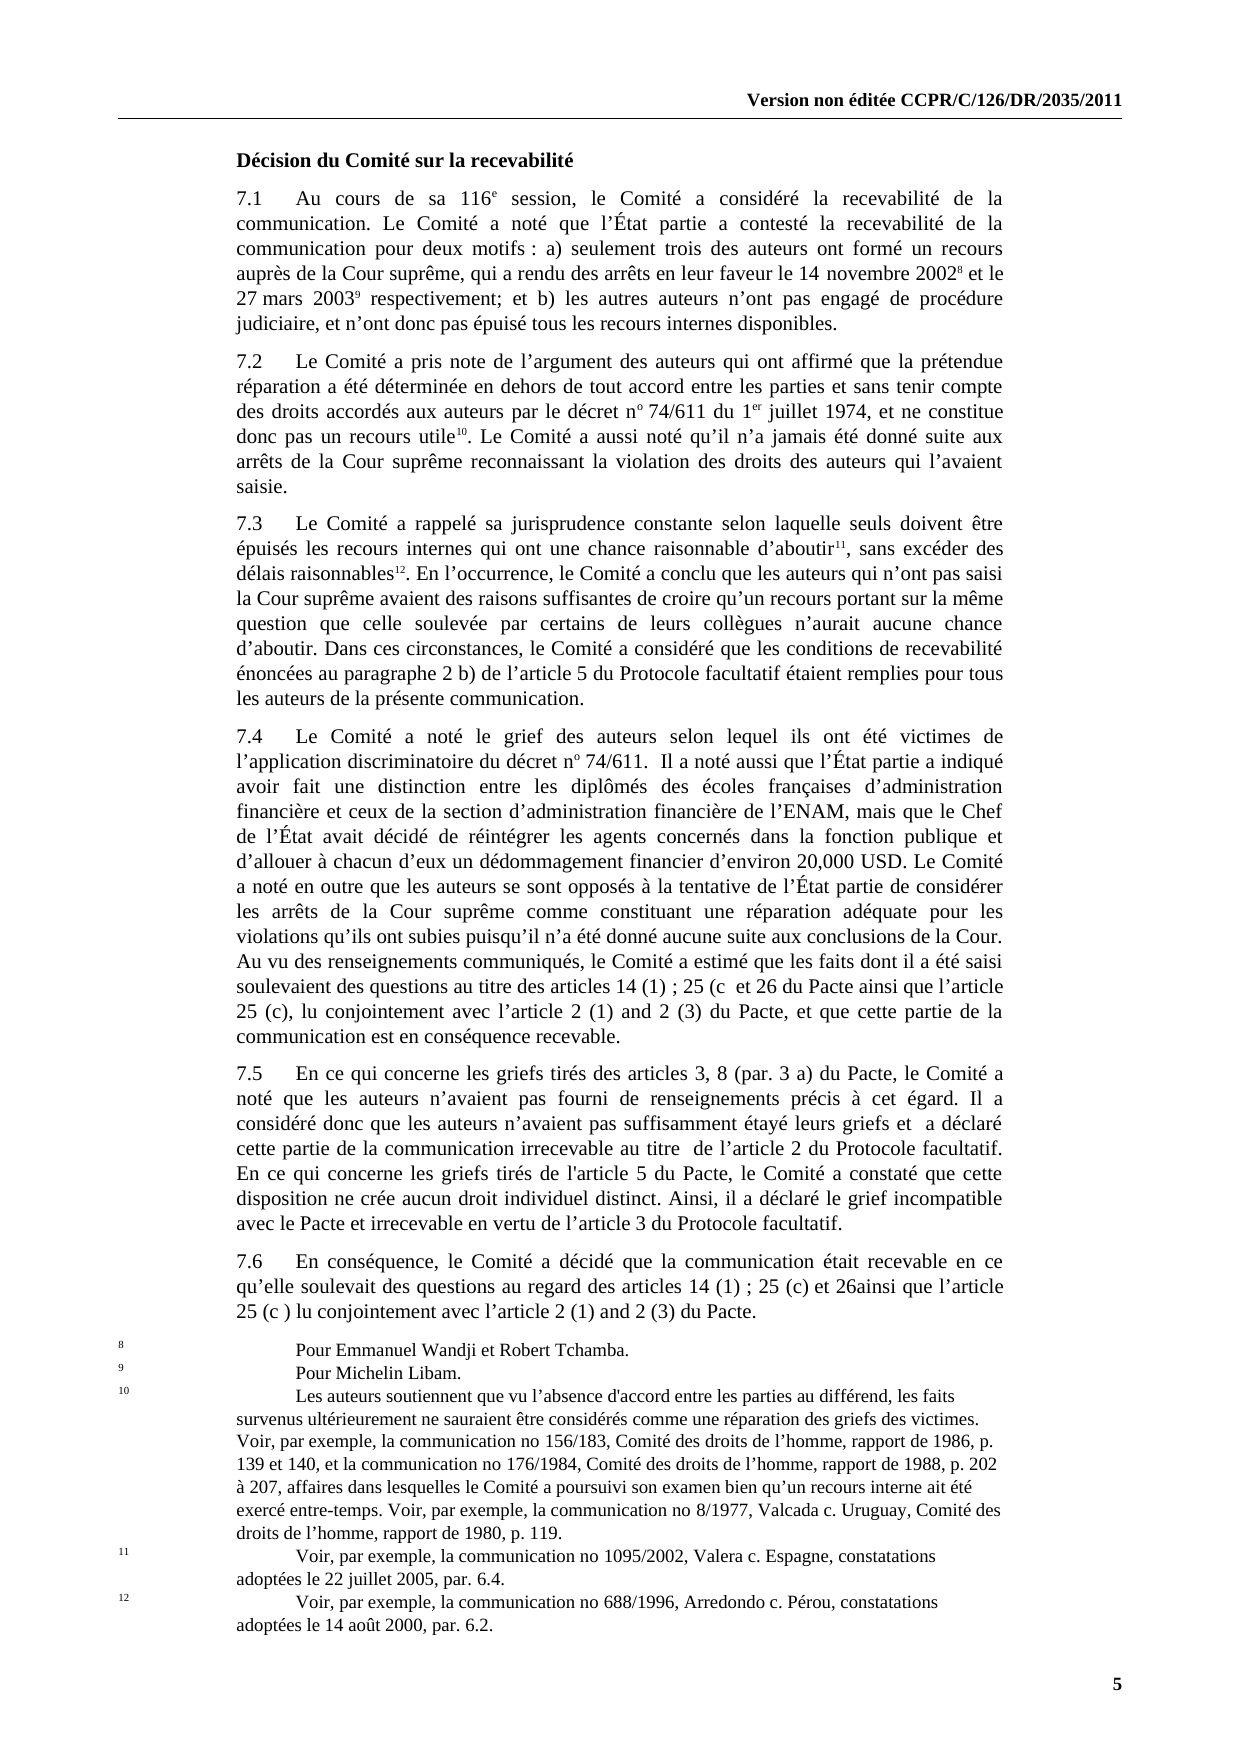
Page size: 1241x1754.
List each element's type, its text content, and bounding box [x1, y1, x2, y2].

text 7.6 En conséquence, le Comité a décidé que la communication était recevable en ce qu’elle soulevait des questions au regard des articles 14 (1) ; 25 (c) et 26ainsi que l’article 25 (c ) lu conjointement avec l’article 2 (1) and 2 (3) du Pacte. [236, 1248, 1004, 1323]
text Décision du Comité sur la recevabilité [118, 148, 1004, 173]
text 7.3 Le Comité a rappelé sa jurisprudence constante selon laquelle seuls doivent être épuisés les recours internes qui ont une chance raisonnable d’aboutir, sans excéder des délais raisonnables. En l’occurrence, le Comité a conclu que les auteurs qui n’ont pas saisi la Cour suprême avaient des raisons suffisantes de croire qu’un recours portant sur la même question que celle soulevée par certains de leurs collègues n’aurait aucune chance d’aboutir. Dans ces circonstances, le Comité a considéré que les conditions de recevabilité énoncées au paragraphe 2 b) de l’article 5 du Protocole facultatif étaient remplies pour tous les auteurs de la présente communication. [236, 510, 1004, 710]
text 7.5 En ce qui concerne les griefs tirés des articles 3, 8 (par. 3 a) du Pacte, le Comité a noté que les auteurs n’avaient pas fourni de renseignements précis à cet égard. Il a considéré donc que les auteurs n’avaient pas suffisamment étayé leurs griefs et a déclaré cette partie de la communication irrecevable au titre de l’article 2 du Protocole facultatif. En ce qui concerne les griefs tirés de l'article 5 du Pacte, le Comité a constaté que cette disposition ne crée aucun droit individuel distinct. Ainsi, il a déclaré le grief incompatible avec le Pacte et irrecevable en vertu de l’article 3 du Protocole facultatif. [236, 1060, 1004, 1235]
text 7.4 Le Comité a noté le grief des auteurs selon lequel ils ont été victimes de l’application discriminatoire du décret no 74/611. Il a noté aussi que l’État partie a indiqué avoir fait une distinction entre les diplômés des écoles françaises d’administration financière et ceux de la section d’administration financière de l’ENAM, mais que le Chef de l’État avait décidé de réintégrer les agents concernés dans la fonction publique et d’allouer à chacun d’eux un dédommagement financier d’environ 20,000 USD. Le Comité a noté en outre que les auteurs se sont opposés à la tentative de l’État partie de considérer les arrêts de la Cour suprême comme constituant une réparation adéquate pour les violations qu’ils ont subies puisqu’il n’a été donné aucune suite aux conclusions de la Cour. Au vu des renseignements communiqués, le Comité a estimé que les faits dont il a été saisi soulevaient des questions au titre des articles 14 (1) ; 25 (c et 26 du Pacte ainsi que l’article 25 (c), lu conjointement avec l’article 2 (1) and 2 (3) du Pacte, et que cette partie de la communication est en conséquence recevable. [236, 723, 1004, 1048]
text 7.1 Au cours de sa 116e session, le Comité a considéré la recevabilité de la communication. Le Comité a noté que l’État partie a contesté la recevabilité de la communication pour deux motifs : a) seulement trois des auteurs ont formé un recours auprès de la Cour suprême, qui a rendu des arrêts en leur faveur le 14 novembre 2002 et le 27 mars 2003 respectivement; et b) les autres auteurs n’ont pas engagé de procédure judiciaire, et n’ont donc pas épuisé tous les recours internes disponibles. [236, 185, 1004, 335]
text 7.2 Le Comité a pris note de l’argument des auteurs qui ont affirmé que la prétendue réparation a été déterminée en dehors de tout accord entre les parties et sans tenir compte des droits accordés aux auteurs par le décret no 74/611 du 1er juillet 1974, et ne constitue donc pas un recours utile. Le Comité a aussi noté qu’il n’a jamais été donné suite aux arrêts de la Cour suprême reconnaissant la violation des droits des auteurs qui l’avaient saisie. [236, 348, 1004, 498]
